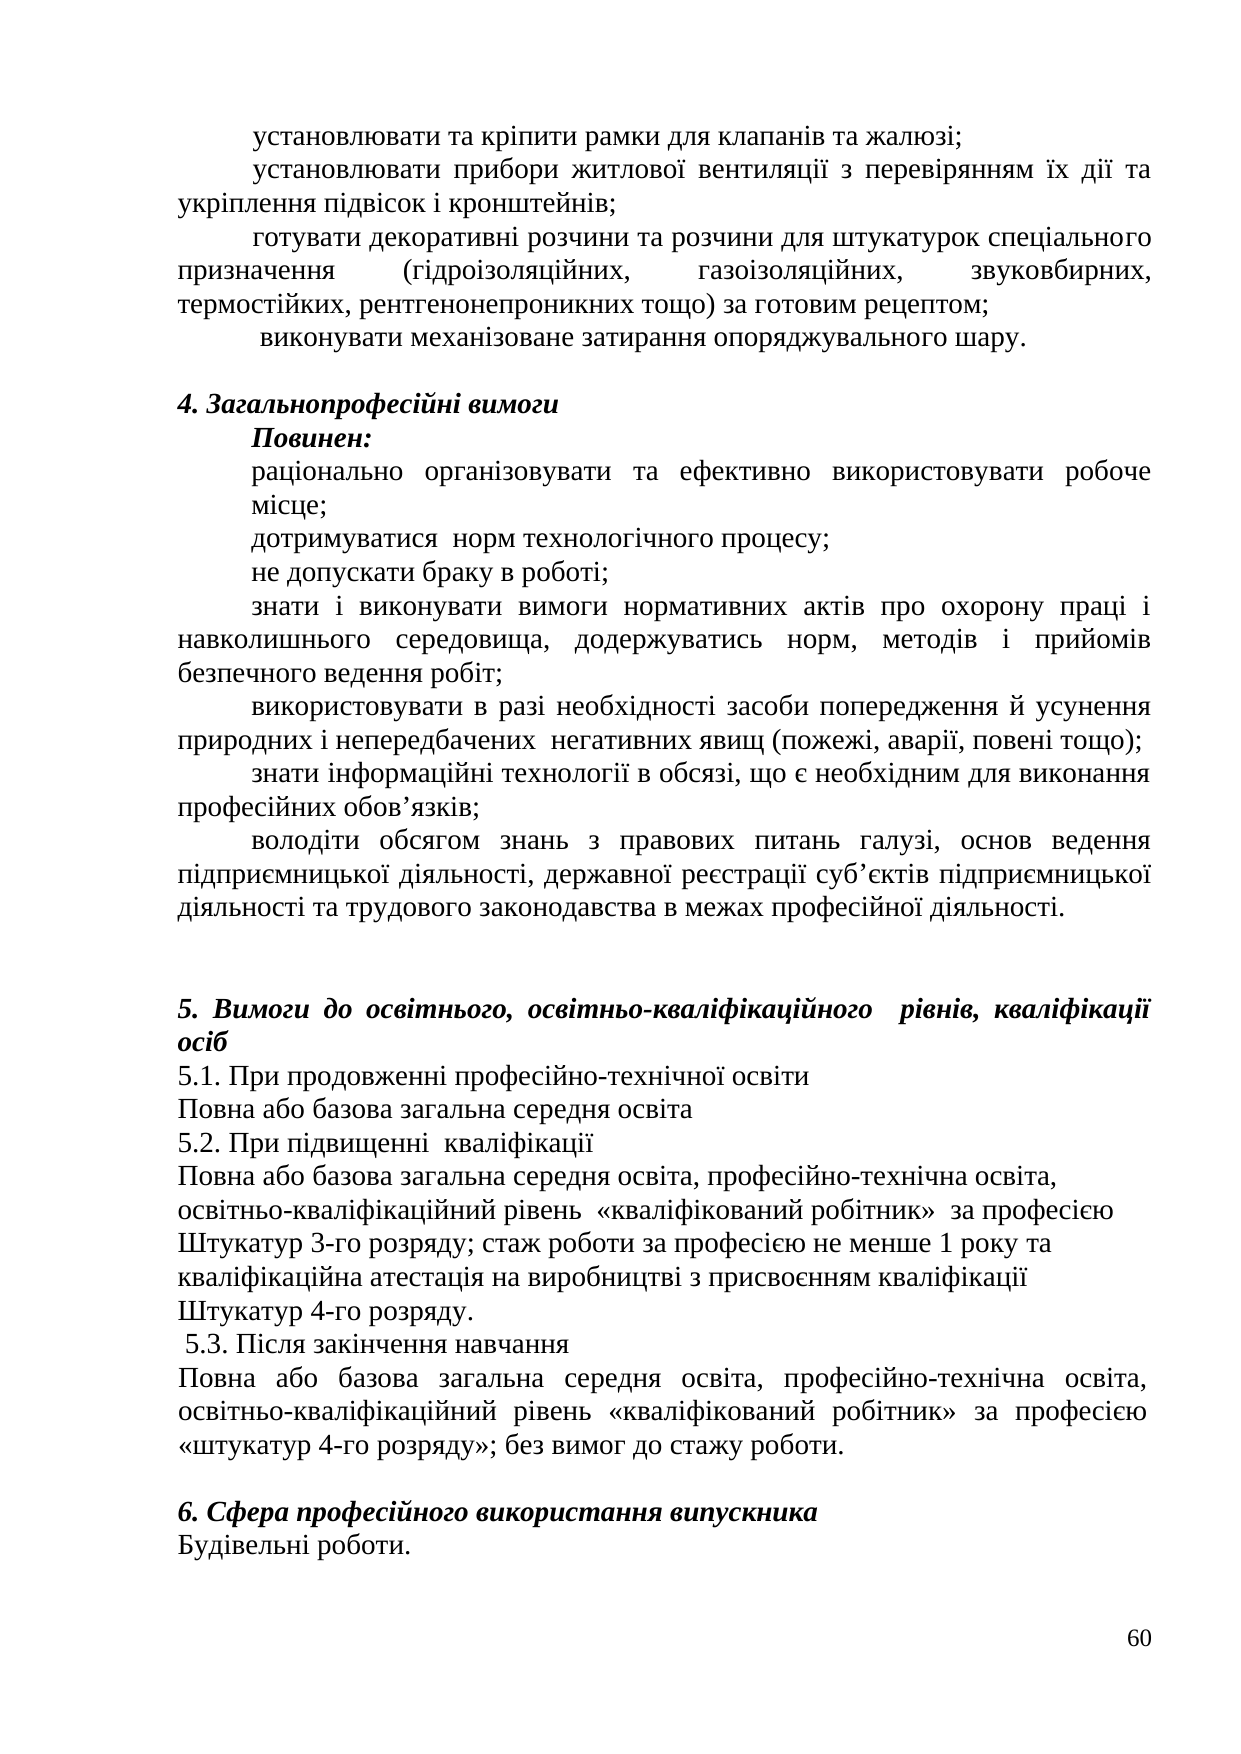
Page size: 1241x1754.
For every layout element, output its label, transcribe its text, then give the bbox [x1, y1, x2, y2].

text знати інформаційні технології в обсязі, що є необхідним для виконання професійних обов’язків; [177, 755, 1152, 822]
text 5. Вимоги до освітнього, освітньо-кваліфікаційного рівнів, кваліфікації осіб [177, 991, 1152, 1058]
text виконувати механізоване затирання опоряджувального шару. [177, 319, 1152, 353]
text Повна або базова загальна середня освіта, професійно-технічна освіта, освітньо-кваліфікаційний рівень «кваліфікований робітник» за професією «штукатур 4-го розряду»; без вимог до стажу роботи. [178, 1360, 1147, 1460]
text використовувати в разі необхідності засоби попередження й усунення природних і непередбачених негативних явищ (пожежі, аварії, повені тощо); [177, 688, 1152, 755]
text Повна або базова загальна середня освіта [177, 1091, 1147, 1125]
text дотримуватися норм технологічного процесу; [251, 521, 1152, 554]
text Повна або базова загальна середня освіта, професійно-технічна освіта, освітньо-кваліфікаційний рівень «кваліфікований робітник» за професією Штукатур 3-го розряду; стаж роботи за професією не менше 1 року та кваліфікаційна атестація на виробництві з присвоєнням кваліфікації Штукатур 4-го розряду. 5.3. Після закінчення навчання [177, 1158, 1147, 1360]
text установлювати та кріпити рамки для клапанів та жалюзі; [177, 118, 1152, 152]
text володіти обсягом знань з правових питань галузі, основ ведення підприємницької діяльності, державної реєстрації суб’єктів підприємницької діяльності та трудового законодавства в межах професійної діяльності. [177, 822, 1152, 923]
text знати і виконувати вимоги нормативних актів про охорону праці і навколишнього середовища, додержуватись норм, методів і прийомів безпечного ведення робіт; [177, 588, 1152, 688]
text Будівельні роботи. [177, 1527, 1152, 1561]
text Повинен: [177, 420, 1152, 453]
text 5.1. При продовженні професійно-технічної освіти [177, 1058, 1152, 1091]
text готувати декоративні розчини та розчини для штукатурок спеціального призначення (гідроізоляційних, газоізоляційних, звуковбирних, термостійких, рентгенонепроникних тощо) за готовим рецептом; [177, 219, 1152, 319]
text не допускати браку в роботі; [177, 554, 1152, 588]
text 5.2. При підвищенні кваліфікації [177, 1125, 1152, 1158]
text 4. Загальнопрофесійні вимоги [177, 386, 1152, 420]
text 6. Сфера професійного використання випускника [177, 1494, 1152, 1527]
text установлювати прибори житлової вентиляції з перевірянням їх дії та укріплення підвісок і кронштейнів; [177, 152, 1152, 219]
text раціонально організовувати та ефективно використовувати робоче місце; [251, 453, 1152, 521]
